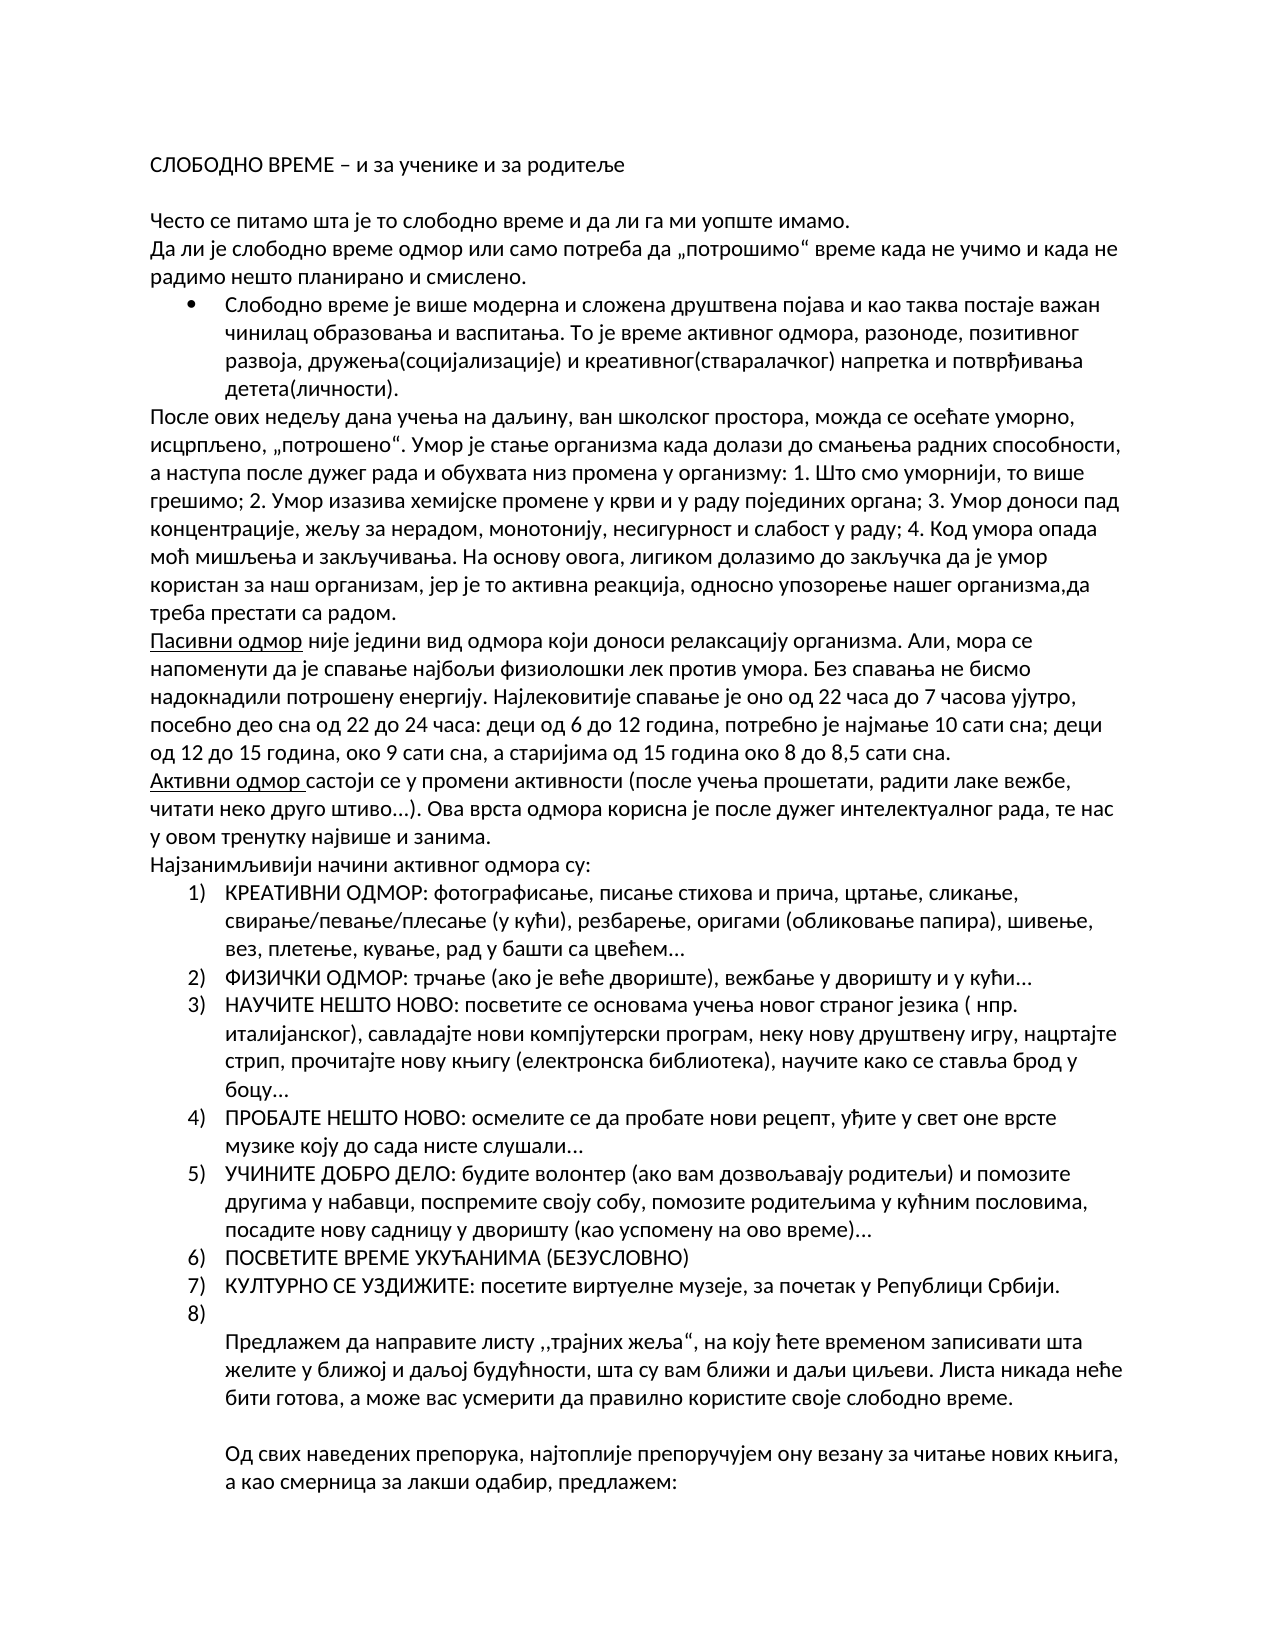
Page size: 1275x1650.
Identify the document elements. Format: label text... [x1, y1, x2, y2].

list НАУЧИТЕ НЕШТО НОВО: посветите се основама учења новог страног језика ( нпр. италијанског), савладајте нови компјутерски програм, неку нову друштвену игру, нацртајте стрип, прочитајте нову књигу (електронска библиотека), научите како се ставља брод у боцу... [187, 991, 1125, 1103]
text Од свих наведених препорука, најтоплије препоручујем ону везану за читање нових књига, а као смерница за лакши одабир, предлажем: [225, 1439, 1125, 1495]
list Слободно време је више модерна и сложена друштвена појава и као таква постаје важан чинилац образовања и васпитања. То је време активног одмора, разоноде, позитивног развоја, дружења(социјализације) и креативног(стваралачког) напретка и потврђивања детета(личности). [187, 290, 1125, 402]
list ПРОБАЈТЕ НЕШТО НОВО: осмелите се да пробате нови рецепт, уђите у свет оне врсте музике коју до сада нисте слушали... [187, 1103, 1125, 1159]
text Најзанимљивији начини активног одмора су: [150, 851, 1125, 878]
list УЧИНИТЕ ДОБРО ДЕЛО: будите волонтер (ако вам дозвољавају родитељи) и помозите другима у набавци, поспремите своју собу, помозите родитељима у кућним пословима, посадите нову садницу у дворишту (као успомену на ово време)... [187, 1159, 1125, 1243]
text Предлажем да направите листу ,,трајних жеља“, на коју ћете временом записивати шта желите у ближој и даљој будућности, шта су вам ближи и даљи циљеви. Листа никада неће бити готова, а може вас усмерити да правилно користите своје слободно време. [225, 1327, 1125, 1411]
list КУЛТУРНО СЕ УЗДИЖИТЕ: посетите виртуелне музеје, за почетак у Републици Србији. [187, 1271, 1125, 1299]
list КРЕАТИВНИ ОДМОР: фотографисање, писање стихова и прича, цртање, сликање, свирање/певање/плесање (у кући), резбарење, оригами (обликовање папира), шивење, вез, плетење, кување, рад у башти са цвећем... [187, 878, 1125, 963]
list ПОСВЕТИТЕ ВРЕМЕ УКУЋАНИМА (БЕЗУСЛОВНО) [187, 1243, 1125, 1271]
text СЛОБОДНО ВРЕМЕ – и за ученике и за родитеље [150, 150, 1125, 178]
text Да ли је слободно време одмор или само потреба да „потрошимо“ време када не учимо и када не радимо нешто планирано и смислено. [150, 234, 1125, 290]
text Активни одмор састоји се у промени активности (после учења прошетати, радити лаке вежбе, читати неко друго штиво...). Ова врста одмора корисна је после дужег интелектуалног рада, те нас у овом тренутку највише и занима. [150, 766, 1125, 851]
list ФИЗИЧКИ ОДМОР: трчање (ако је веће двориште), вежбање у дворишту и у кући... [187, 963, 1125, 991]
text После ових недељу дана учења на даљину, ван школског простора, можда се осећате уморно, исцрпљено, „потрошено“. Умор је стање организма када долази до смањења радних способности, а наступа после дужег рада и обухвата низ промена у организму: 1. Што смо уморнији, то више грешимо; 2. Умор изазива хемијске промене у крви и у раду појединих органа; 3. Умор доноси пад концентрације, жељу за нерадом, монотонију, несигурност и слабост у раду; 4. Код умора опада моћ мишљења и закључивања. На основу овога, лигиком долазимо до закључка да је умор користан за наш организам, јер је то активна реакција, односно упозорење нашег организма,да треба престати са радом. [150, 402, 1125, 626]
text Пасивни одмор није једини вид одмора који доноси релаксацију организма. Али, мора се напоменути да је спавање најбољи физиолошки лек против умора. Без спавања не бисмо надокнадили потрошену енергију. Најлековитије спавање је оно од 22 часа до 7 часова ујутро, посебно део сна од 22 до 24 часа: деци од 6 до 12 година, потребно је најмање 10 сати сна; деци од 12 до 15 година, око 9 сати сна, а старијима од 15 година око 8 до 8,5 сати сна. [150, 626, 1125, 766]
text Често се питамо шта је то слободно време и да ли га ми уопште имамо. [150, 206, 1125, 234]
